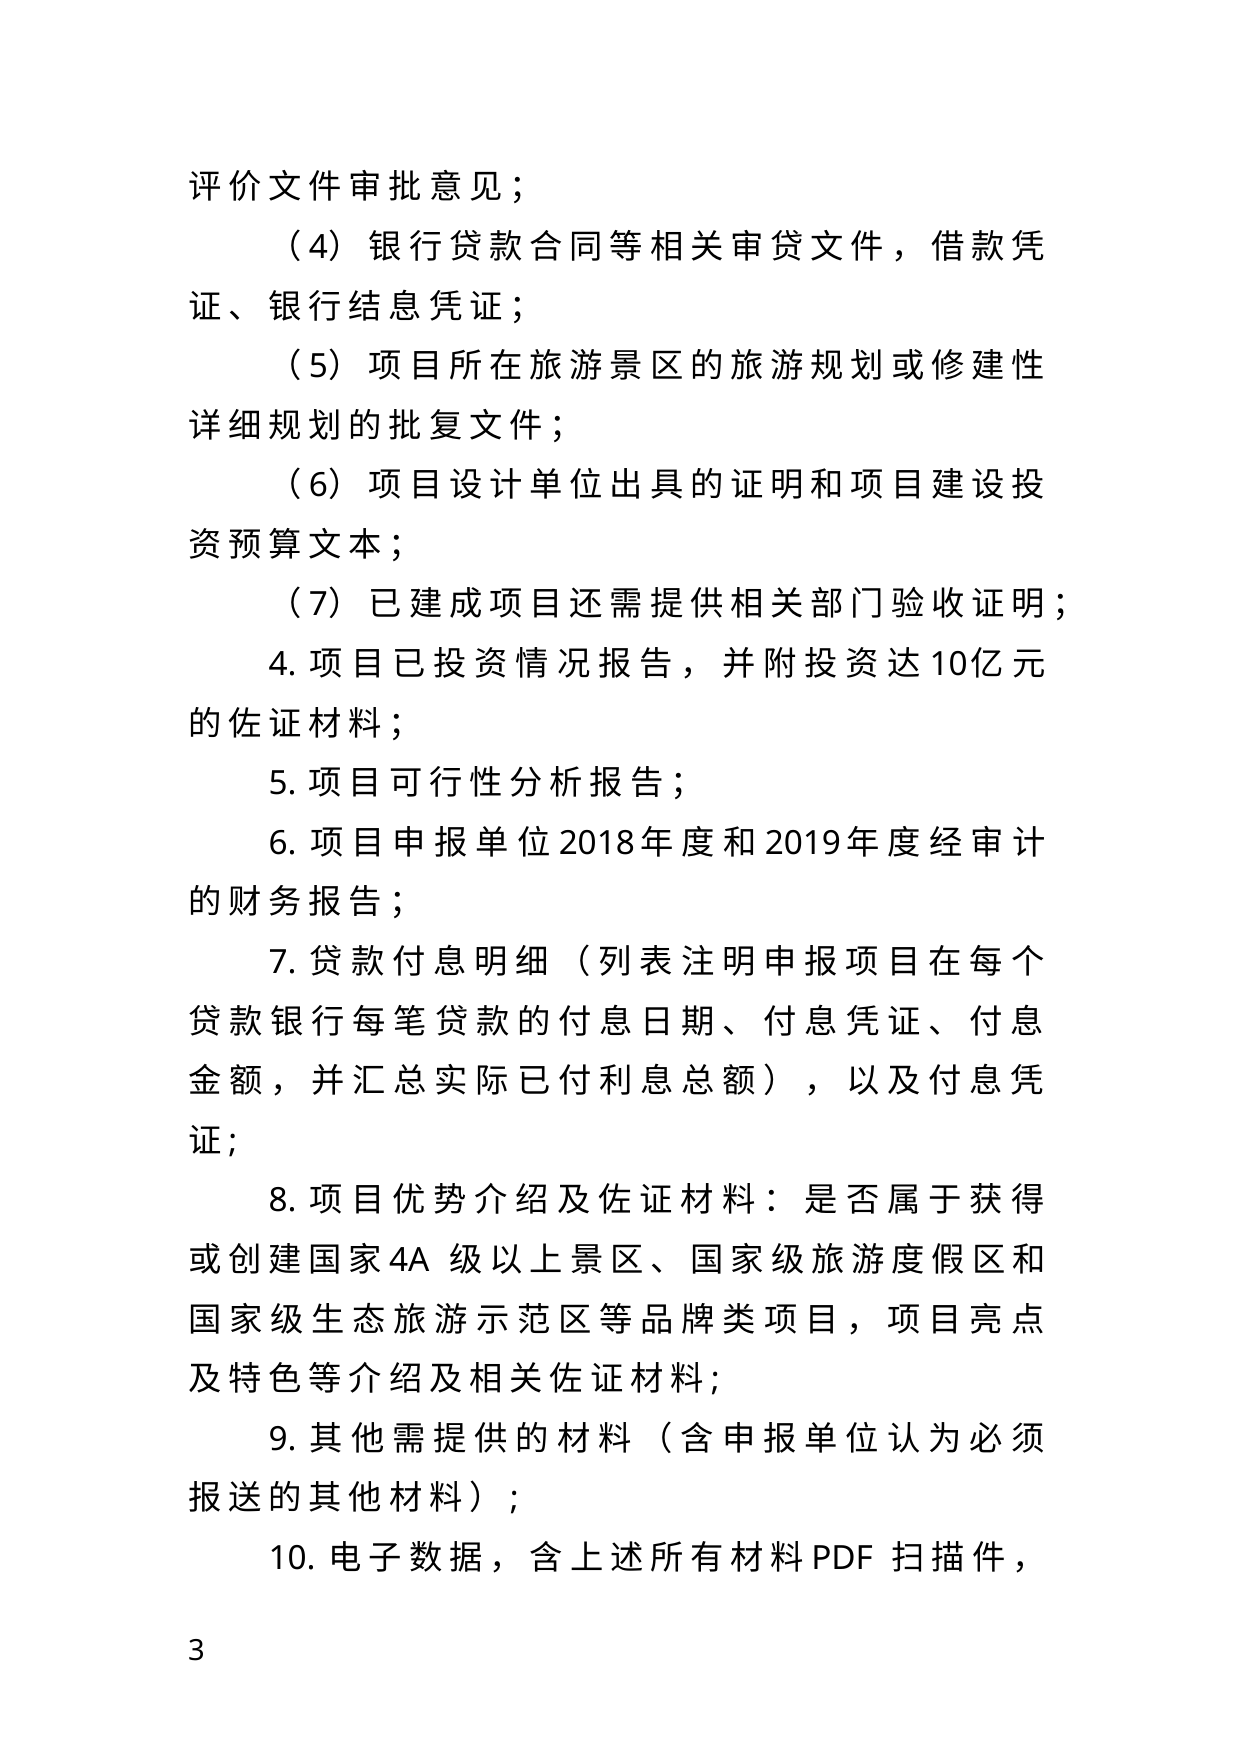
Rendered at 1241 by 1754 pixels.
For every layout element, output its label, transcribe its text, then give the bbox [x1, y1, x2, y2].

text 7.贷款付息明细（列表注明申报项目在每个贷款银行每笔贷款的付息日期、付息凭证、付息金额，并汇总实际已付利息总额），以及付息凭证; [188, 929, 1052, 1167]
text 5.项目可行性分析报告； [188, 750, 1052, 810]
text （6）项目设计单位出具的证明和项目建设投资预算文本； [188, 452, 1052, 572]
text （4）银行贷款合同等相关审贷文件，借款凭证、银行结息凭证； [188, 214, 1052, 333]
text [188, 154, 1052, 214]
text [188, 1525, 1052, 1584]
text （5）项目所在旅游景区的旅游规划或修建性详细规划的批复文件； [188, 333, 1052, 452]
text 6.项目申报单位2018年度和2019年度经审计的财务报告； [188, 810, 1052, 929]
text 4.项目已投资情况报告，并附投资达10亿元的佐证材料； [188, 631, 1052, 750]
text （7）已建成项目还需提供相关部门验收证明； [188, 572, 1052, 631]
text 9.其他需提供的材料（含申报单位认为必须报送的其他材料）; [188, 1406, 1052, 1525]
text 8.项目优势介绍及佐证材料：是否属于获得或创建国家4A级以上景区、国家级旅游度假区和国家级生态旅游示范区等品牌类项目，项目亮点及特色等介绍及相关佐证材料; [188, 1167, 1052, 1406]
